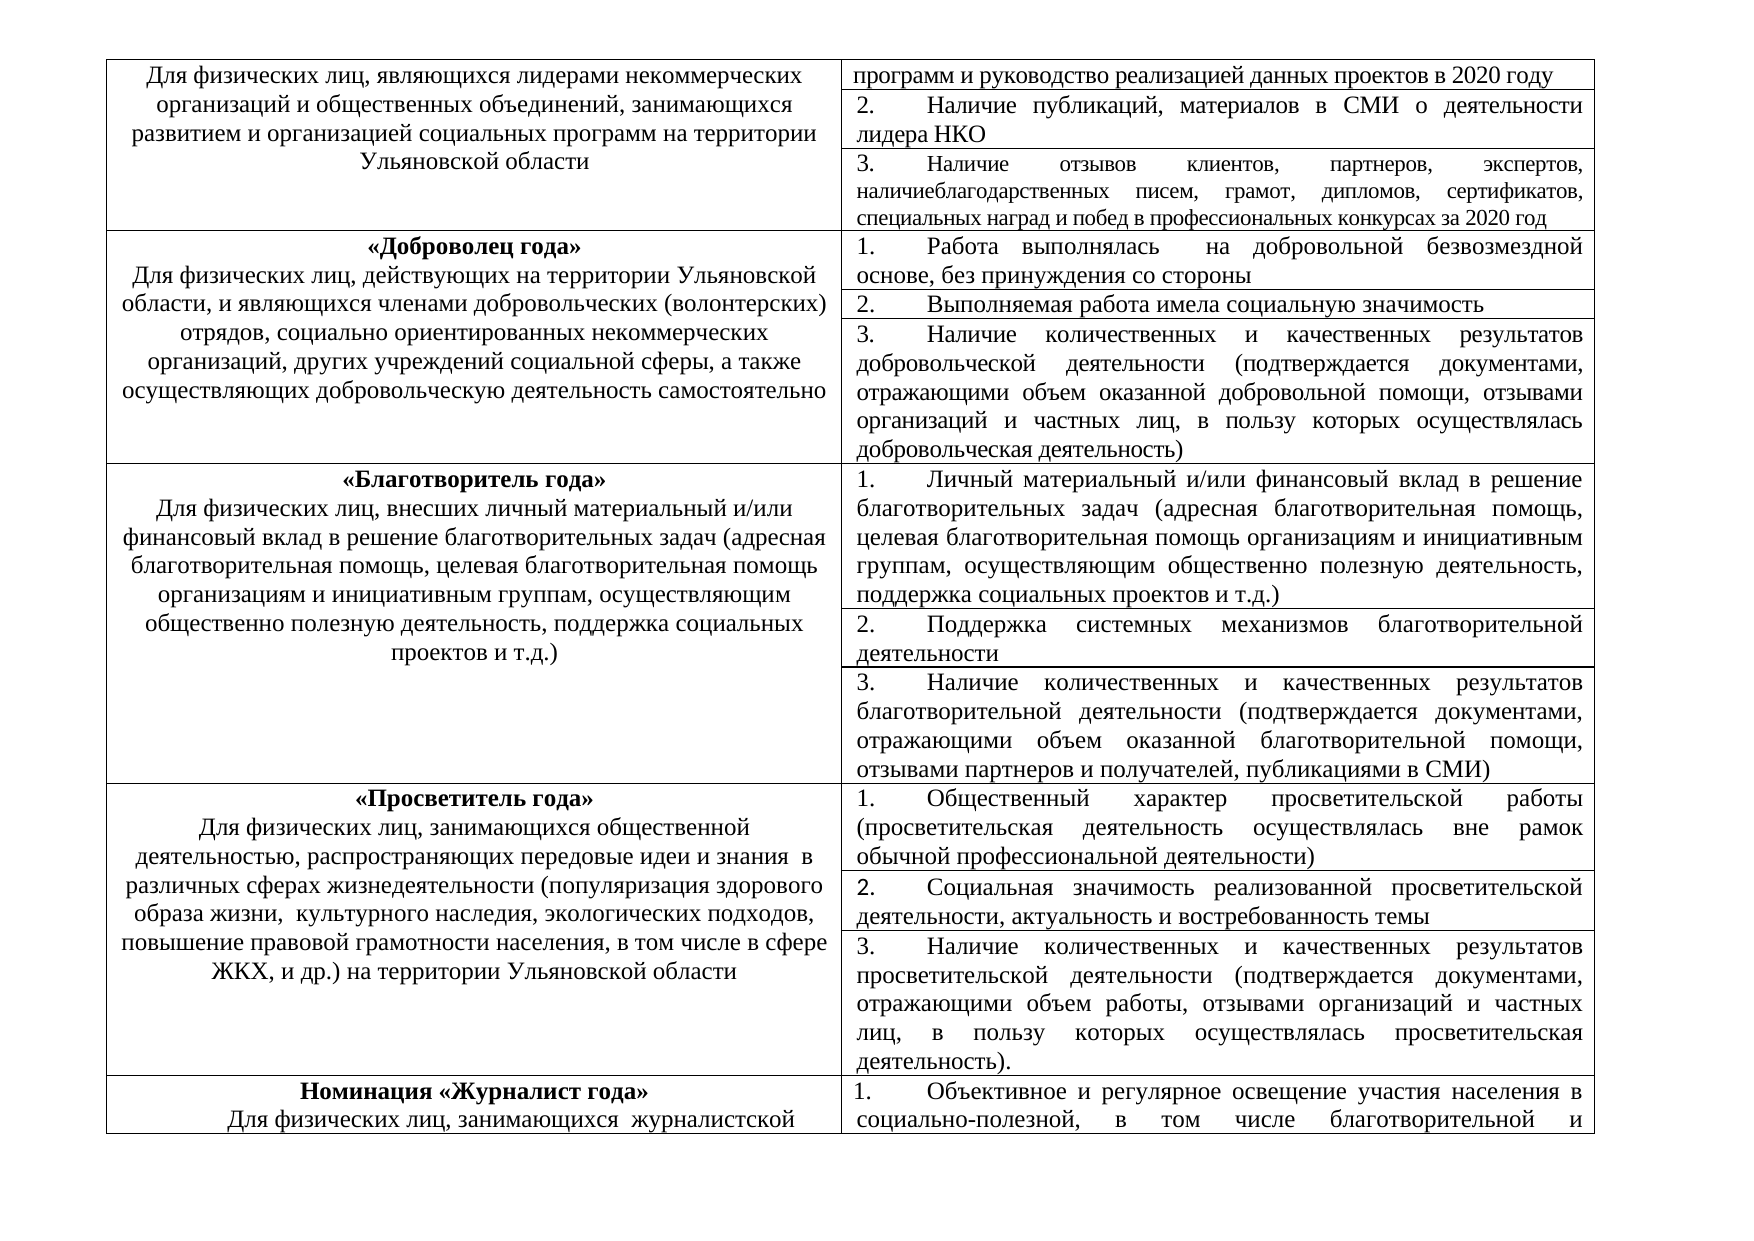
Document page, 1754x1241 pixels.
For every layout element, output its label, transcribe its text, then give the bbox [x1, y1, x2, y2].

table_cell Наличие количественных и качественных результатов просветительской деятельности (подтверждается документами, отражающими объем работы, отзывами организаций и частных лиц, в пользу которых осуществлялась просветительская деятельность). [842, 931, 1594, 1075]
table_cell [107, 1076, 841, 1133]
table_cell Работа выполнялась на добровольной безвозмездной основе, без принуждения со стороны [842, 231, 1594, 288]
table_cell Личный материальный и/или финансовый вклад в решение благотворительных задач (адресная благотворительная помощь, целевая благотворительная помощь организациям и инициативным группам, осуществляющим общественно полезную деятельность, поддержка социальных проектов и т.д.) [842, 464, 1594, 608]
table_cell Поддержка системных механизмов благотворительной деятельности [842, 609, 1594, 666]
table_cell Социальная значимость реализованной просветительской деятельности, актуальность и востребованность темы [842, 871, 1594, 930]
table_cell Выполняемая работа имела социальную значимость [842, 290, 1594, 318]
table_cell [842, 1076, 1594, 1133]
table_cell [107, 60, 841, 230]
table_cell «Доброволец года» Для физических лиц, действующих на территории Ульяновской области, и являющихся членами добровольческих (волонтерских) отрядов, социально ориентированных некоммерческих организаций, других учреждений социальной сферы, а также осуществляющих добровольческую деятельность самостоятельно [107, 231, 841, 463]
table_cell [842, 60, 1594, 89]
table_cell Наличие количественных и качественных результатов добровольческой деятельности (подтверждается документами, отражающими объем оказанной добровольной помощи, отзывами организаций и частных лиц, в пользу которых осуществлялась добровольческая деятельность) [842, 319, 1594, 463]
table_cell Наличие отзывов клиентов, партнеров, экспертов, наличиеблагодарственных писем, грамот, дипломов, сертификатов, специальных наград и побед в профессиональных конкурсах за 2020 год [842, 149, 1594, 230]
table_cell Наличие количественных и качественных результатов благотворительной деятельности (подтверждается документами, отражающими объем оказанной благотворительной помощи, отзывами партнеров и получателей, публикациями в СМИ) [842, 668, 1594, 782]
table_cell «Просветитель года» Для физических лиц, занимающихся общественной деятельностью, распространяющих передовые идеи и знания в различных сферах жизнедеятельности (популяризация здорового образа жизни, культурного наследия, экологических подходов, повышение правовой грамотности населения, в том числе в сфере ЖКХ, и др.) на территории Ульяновской области [107, 784, 841, 1075]
table_cell «Благотворитель года» Для физических лиц, внесших личный материальный и/или финансовый вклад в решение благотворительных задач (адресная благотворительная помощь, целевая благотворительная помощь организациям и инициативным группам, осуществляющим общественно полезную деятельность, поддержка социальных проектов и т.д.) [107, 464, 841, 782]
table_cell Наличие публикаций, материалов в СМИ о деятельности лидера НКО [842, 90, 1594, 147]
table_cell Общественный характер просветительской работы (просветительская деятельность осуществлялась вне рамок обычной профессиональной деятельности) [842, 784, 1594, 870]
